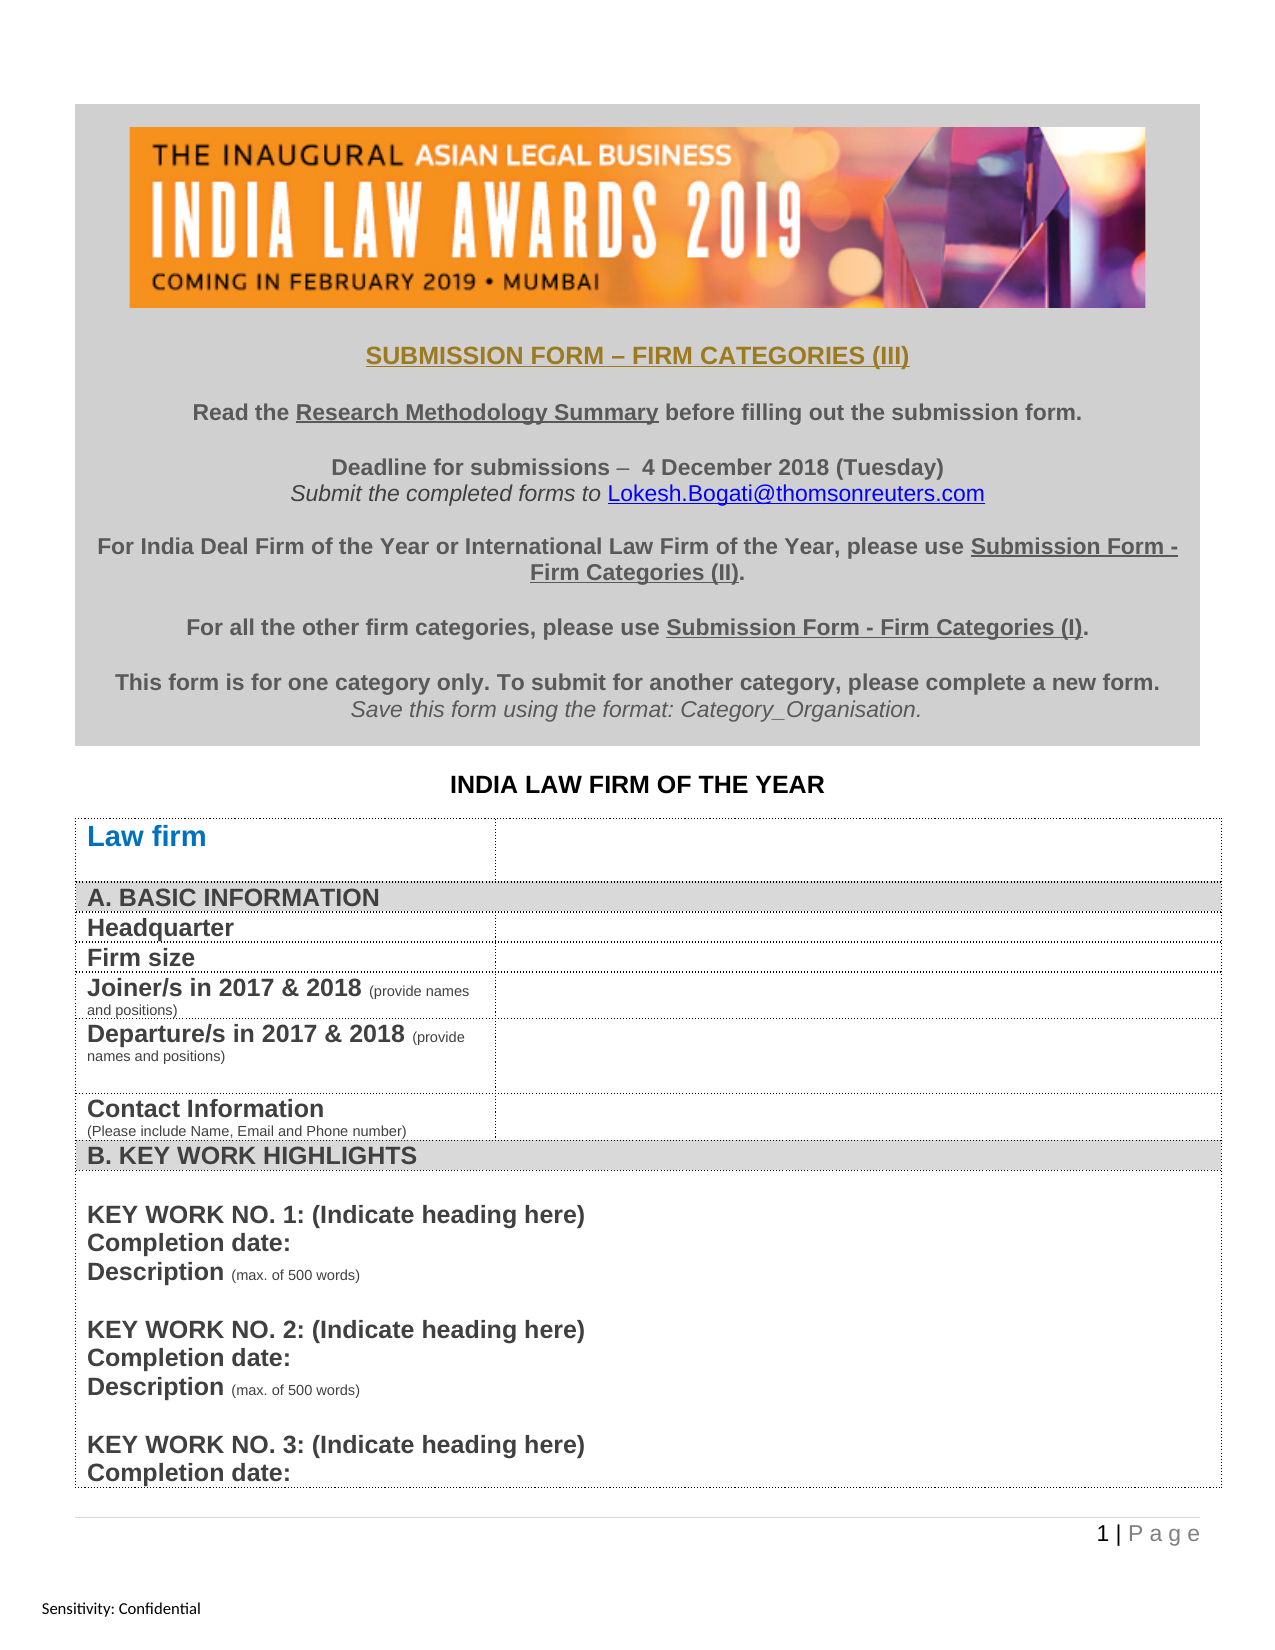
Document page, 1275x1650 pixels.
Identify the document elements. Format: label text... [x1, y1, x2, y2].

table_cell B. KEY WORK HIGHLIGHTS [76, 1140, 1221, 1170]
table_cell [495, 1093, 1221, 1140]
picture [129, 127, 1146, 308]
table_cell Firm size [76, 941, 495, 971]
table_cell Joiner/s in 2017 & 2018 (provide names and positions) [76, 971, 495, 1018]
table_header Law firm [76, 818, 495, 881]
table_cell [495, 911, 1221, 941]
table_cell Departure/s in 2017 & 2018 (provide names and positions) [76, 1018, 495, 1093]
table_cell [495, 1018, 1221, 1093]
table_header [495, 818, 1221, 881]
table_cell INDIA LAW FIRM OF THE YEAR [75, 746, 1200, 818]
table_cell A. BASIC INFORMATION [76, 881, 1221, 911]
table_cell Headquarter [76, 911, 495, 941]
table_cell [495, 971, 1221, 1018]
table_cell Contact Information (Please include Name, Email and Phone number) [76, 1093, 495, 1140]
table_header SUBMISSION FORM – FIRM CATEGORIES (III) Read the Research Methodology Summary before filling out the submission form. Deadline for submissions – 4 December 2018 (Tuesday) Submit the completed forms to Lokesh.Bogati@thomsonreuters.com For India Deal Firm of the Year or International Law Firm of the Year, please use Submission Form - Firm Categories (II). For all the other firm categories, please use Submission Form - Firm Categories (I). This form is for one category only. To submit for another category, please complete a new form. Save this form using the format: Category_Organisation. [75, 104, 1200, 746]
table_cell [76, 1170, 1221, 1487]
table_cell [495, 941, 1221, 971]
